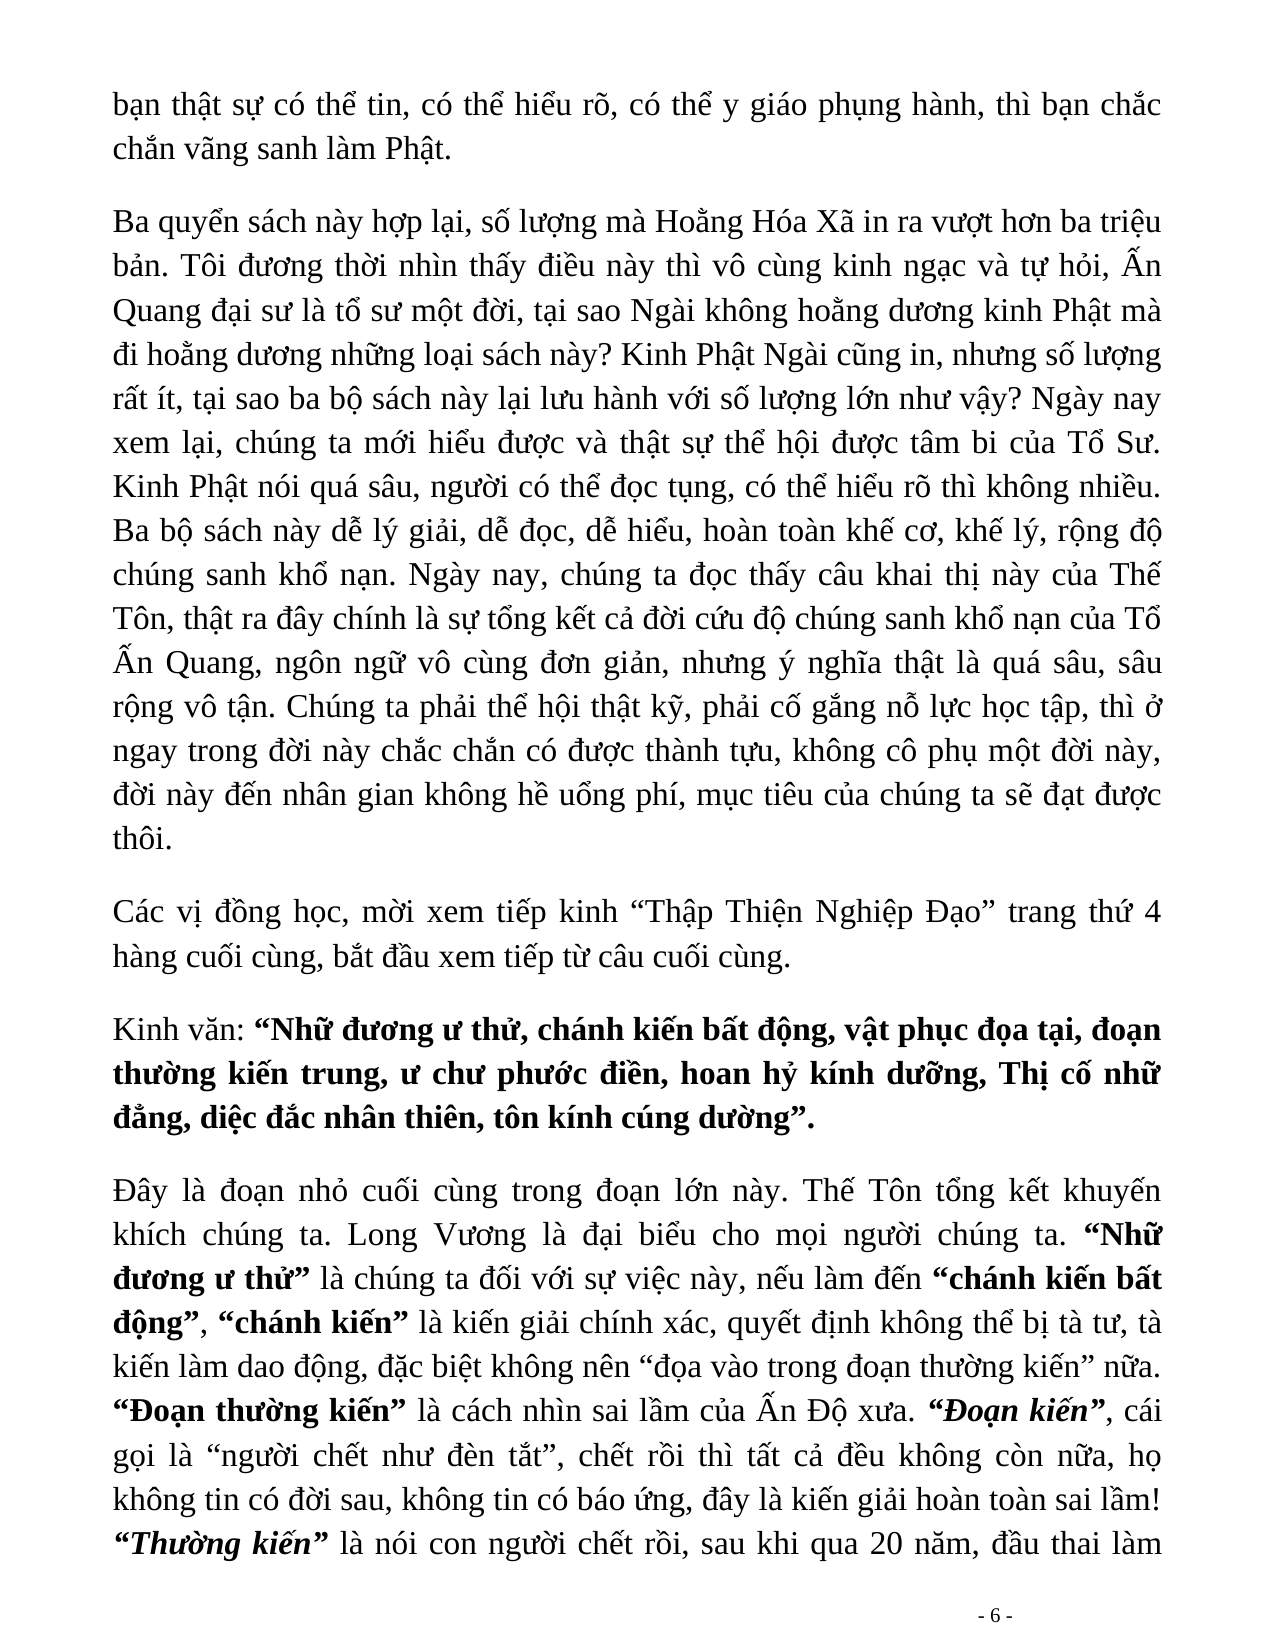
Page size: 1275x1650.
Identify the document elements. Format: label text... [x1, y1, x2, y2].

text Kinh văn: “Nhữ đương ư thử, chánh kiến bất động, vật phục đọa tại, đoạn thường kiến trung, ư chư phước điền, hoan hỷ kính dưỡng, Thị cố nhữ đẳng, diệc đắc nhân thiên, tôn kính cúng dường”. [112, 1009, 1162, 1136]
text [112, 84, 1162, 167]
text Các vị đồng học, mời xem tiếp kinh “Thập Thiện Nghiệp Đạo” trang thứ 4 hàng cuối cùng, bắt đầu xem tiếp từ câu cuối cùng. [112, 892, 1162, 974]
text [112, 1170, 1162, 1561]
text Ba quyển sách này hợp lại, số lượng mà Hoằng Hóa Xã in ra vượt hơn ba triệu bản. Tôi đương thời nhìn thấy điều này thì vô cùng kinh ngạc và tự hỏi, Ấn Quang đại sư là tổ sư một đời, tại sao Ngài không hoằng dương kinh Phật mà đi hoằng dương những loại sách này? Kinh Phật Ngài cũng in, nhưng số lượng rất ít, tại sao ba bộ sách này lại lưu hành với số lượng lớn như vậy? Ngày nay xem lại, chúng ta mới hiểu được và thật sự thể hội được tâm bi của Tổ Sư. Kinh Phật nói quá sâu, người có thể đọc tụng, có thể hiểu rõ thì không nhiều. Ba bộ sách này dễ lý giải, dễ đọc, dễ hiểu, hoàn toàn khế cơ, khế lý, rộng độ chúng sanh khổ nạn. Ngày nay, chúng ta đọc thấy câu khai thị này của Thế Tôn, thật ra đây chính là sự tổng kết cả đời cứu độ chúng sanh khổ nạn của Tổ Ấn Quang, ngôn ngữ vô cùng đơn giản, nhưng ý nghĩa thật là quá sâu, sâu rộng vô tận. Chúng ta phải thể hội thật kỹ, phải cố gắng nỗ lực học tập, thì ở ngay trong đời này chắc chắn có được thành tựu, không cô phụ một đời này, đời này đến nhân gian không hề uổng phí, mục tiêu của chúng ta sẽ đạt được thôi. [112, 202, 1162, 857]
